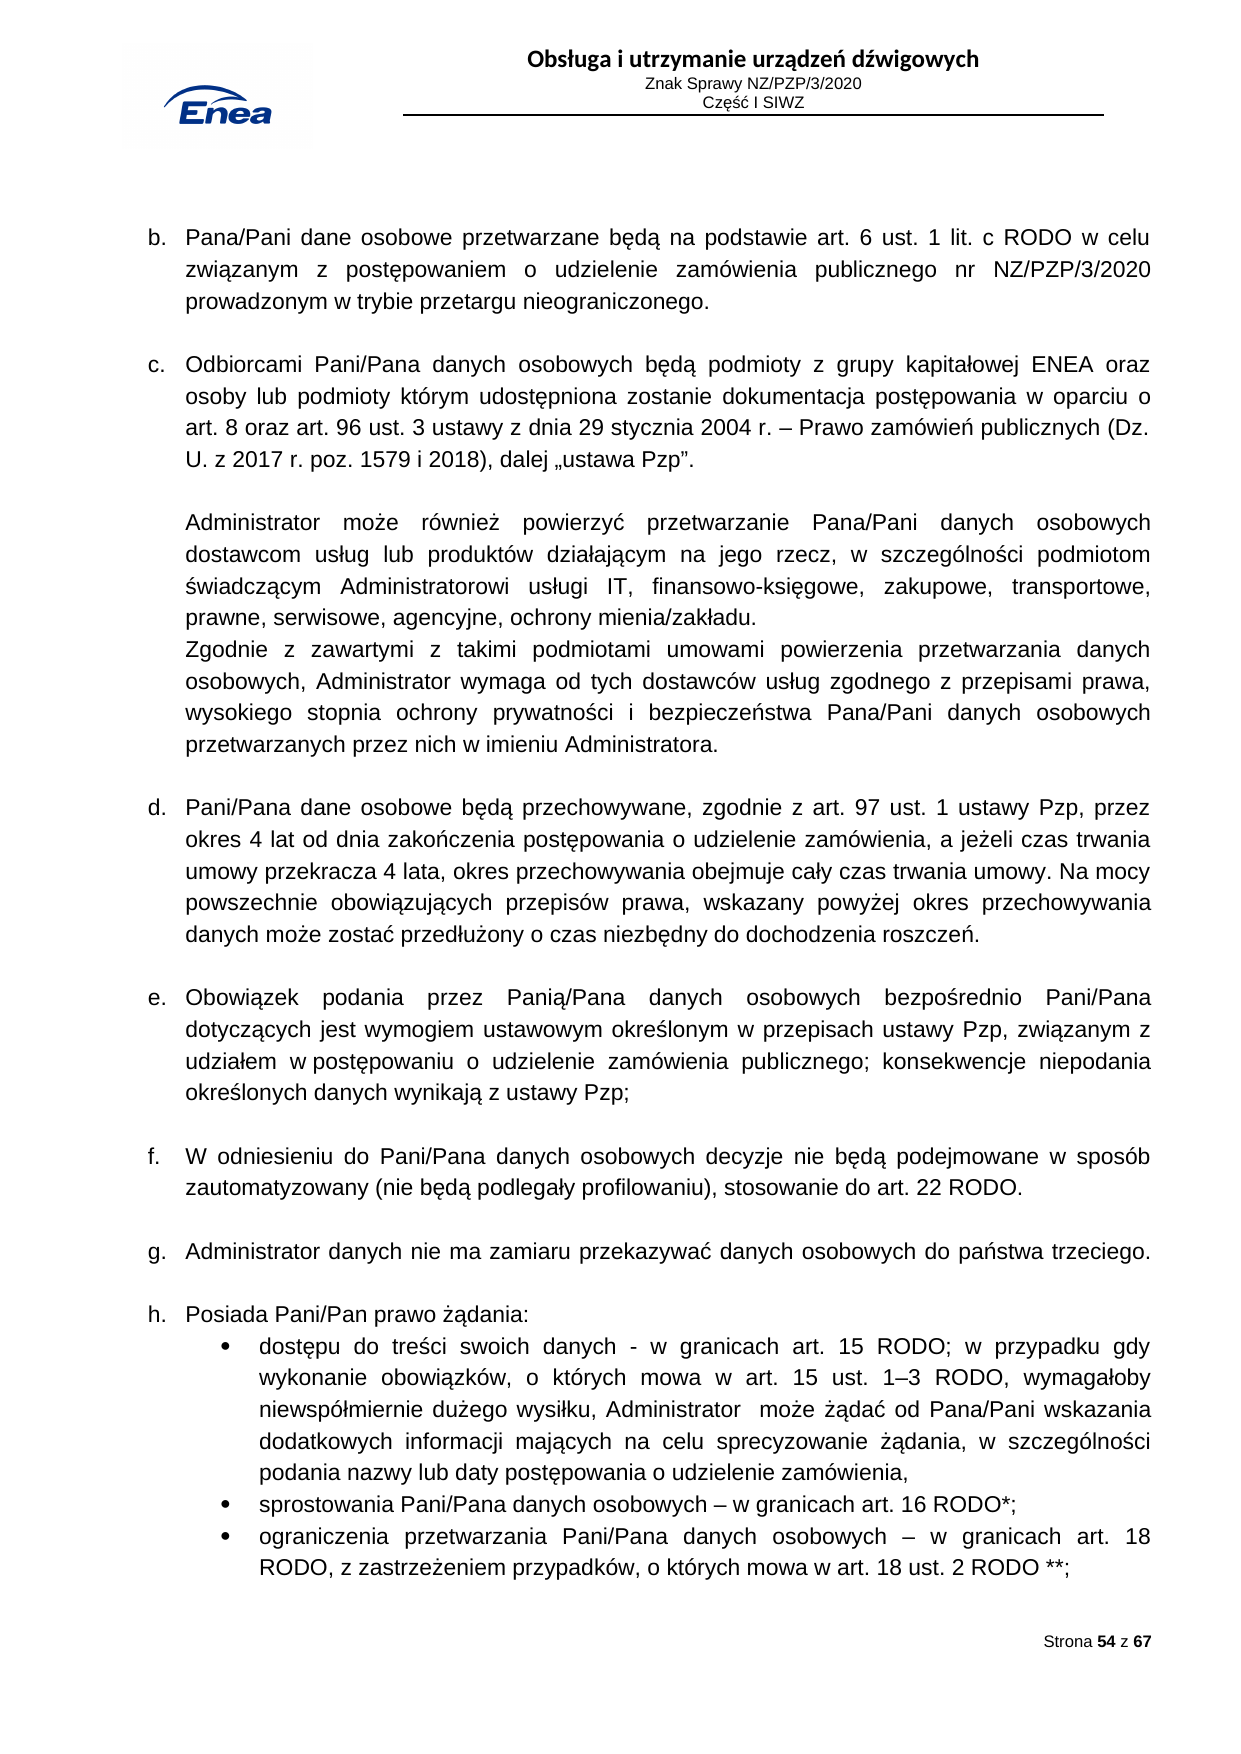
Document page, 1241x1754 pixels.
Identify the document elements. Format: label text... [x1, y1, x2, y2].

list Posiada Pani/Pan prawo żądania: [148, 1297, 1152, 1329]
list Administrator danych nie ma zamiaru przekazywać danych osobowych do państwa trzeciego. [148, 1234, 1152, 1297]
list Pana/Pani dane osobowe przetwarzane będą na podstawie art. 6 ust. 1 lit. c RODO w celu związanym z postępowaniem o udzielenie zamówienia publicznego nr NZ/PZP/3/2020 prowadzonym w trybie przetargu nieograniczonego. [148, 221, 1152, 316]
list Obowiązek podania przez Panią/Pana danych osobowych bezpośrednio Pani/Pana dotyczących jest wymogiem ustawowym określonym w przepisach ustawy Pzp, związanym z udziałem w postępowaniu o udzielenie zamówienia publicznego; konsekwencje niepodania określonych danych wynikają z ustawy Pzp; [148, 981, 1152, 1107]
text Zgodnie z zawartymi z takimi podmiotami umowami powierzenia przetwarzania danych osobowych, Administrator wymaga od tych dostawców usług zgodnego z przepisami prawa, wysokiego stopnia ochrony prywatności i bezpieczeństwa Pana/Pani danych osobowych przetwarzanych przez nich w imieniu Administratora. [185, 632, 1152, 759]
list dostępu do treści swoich danych - w granicach art. 15 RODO; w przypadku gdy wykonanie obowiązków, o których mowa w art. 15 ust. 1–3 RODO, wymagałoby niewspółmiernie dużego wysiłku, Administrator może żądać od Pana/Pani wskazania dodatkowych informacji mających na celu sprecyzowanie żądania, w szczególności podania nazwy lub daty postępowania o udzielenie zamówienia, [221, 1329, 1152, 1487]
list W odniesieniu do Pani/Pana danych osobowych decyzje nie będą podejmowane w sposób zautomatyzowany (nie będą podlegały profilowaniu), stosowanie do art. 22 RODO. [148, 1139, 1152, 1202]
text Administrator może również powierzyć przetwarzanie Pana/Pani danych osobowych dostawcom usług lub produktów działającym na jego rzecz, w szczególności podmiotom świadczącym Administratorowi usługi IT, finansowo-księgowe, zakupowe, transportowe, prawne, serwisowe, agencyjne, ochrony mienia/zakładu. [185, 506, 1152, 632]
list Pani/Pana dane osobowe będą przechowywane, zgodnie z art. 97 ust. 1 ustawy Pzp, przez okres 4 lat od dnia zakończenia postępowania o udzielenie zamówienia, a jeżeli czas trwania umowy przekracza 4 lata, okres przechowywania obejmuje cały czas trwania umowy. Na mocy powszechnie obowiązujących przepisów prawa, wskazany powyżej okres przechowywania danych może zostać przedłużony o czas niezbędny do dochodzenia roszczeń. [148, 791, 1152, 949]
list ograniczenia przetwarzania Pani/Pana danych osobowych – w granicach art. 18 RODO, z zastrzeżeniem przypadków, o których mowa w art. 18 ust. 2 RODO **; [221, 1519, 1152, 1582]
picture [122, 43, 314, 149]
list Odbiorcami Pani/Pana danych osobowych będą podmioty z grupy kapitałowej ENEA oraz osoby lub podmioty którym udostępniona zostanie dokumentacja postępowania w oparciu o art. 8 oraz art. 96 ust. 3 ustawy z dnia 29 stycznia 2004 r. – Prawo zamówień publicznych (Dz. U. z 2017 r. poz. 1579 i 2018), dalej „ustawa Pzp”. [148, 347, 1152, 474]
list sprostowania Pani/Pana danych osobowych – w granicach art. 16 RODO*; [221, 1487, 1152, 1519]
